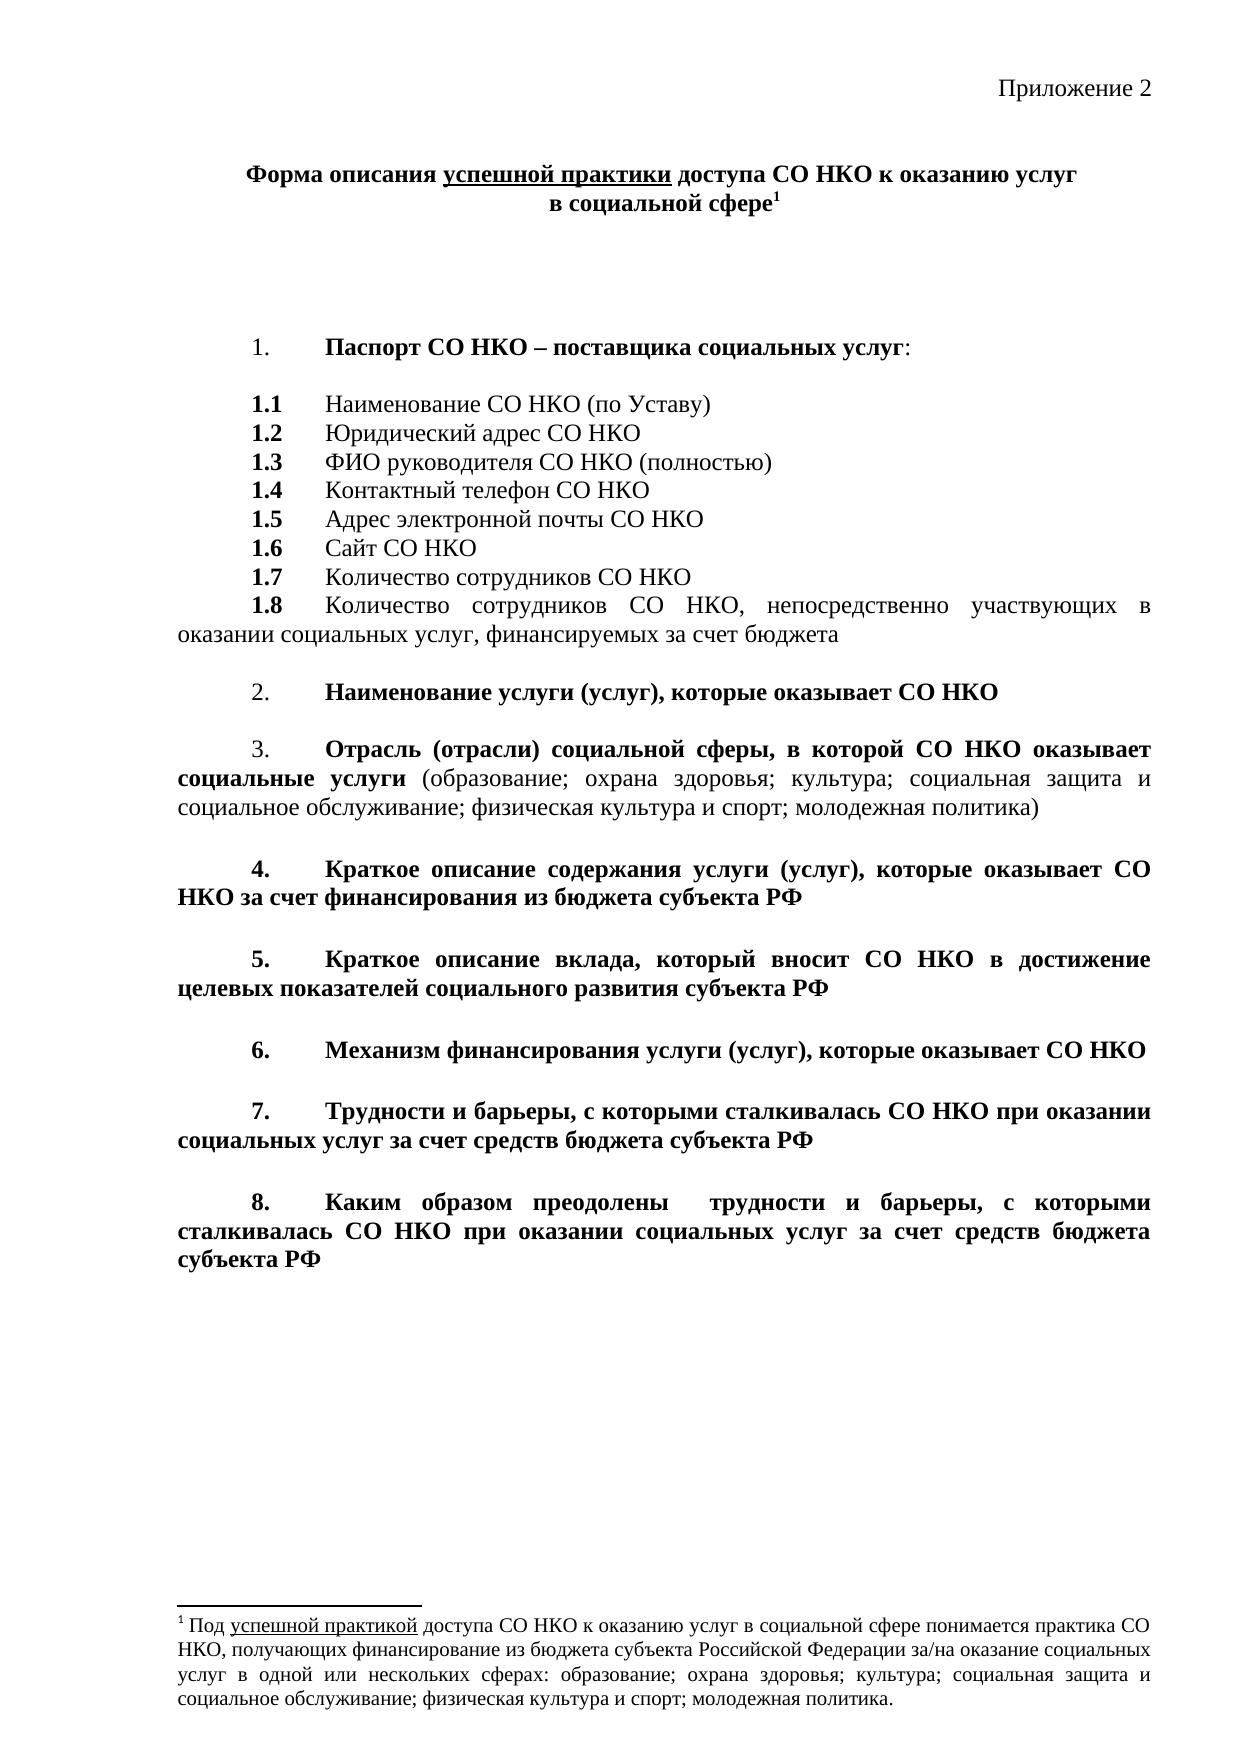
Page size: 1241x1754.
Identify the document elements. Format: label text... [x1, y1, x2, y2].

list ФИО руководителя СО НКО (полностью) [177, 447, 1152, 476]
list Каким образом преодолены трудности и барьеры, с которыми сталкивалась СО НКО при оказании социальных услуг за счет средств бюджета субъекта РФ [177, 1187, 1152, 1273]
list Количество сотрудников СО НКО [177, 562, 1152, 591]
list Краткое описание вклада, который вносит СО НКО в достижение целевых показателей социального развития субъекта РФ [177, 944, 1152, 1002]
list Краткое описание содержания услуги (услуг), которые оказывает СО НКО за счет финансирования из бюджета субъекта РФ [177, 854, 1152, 911]
list Сайт СО НКО [177, 533, 1152, 562]
list Юридический адрес СО НКО [177, 418, 1152, 447]
list Количество сотрудников СО НКО, непосредственно участвующих в оказании социальных услуг, финансируемых за счет бюджета [177, 591, 1152, 648]
list Наименование СО НКО (по Уставу) [177, 389, 1152, 418]
list Наименование услуги (услуг), которые оказывает СО НКО [177, 677, 1152, 706]
list Паспорт СО НКО – поставщика социальных услуг: [177, 332, 1152, 361]
list Трудности и барьеры, с которыми сталкивалась СО НКО при оказании социальных услуг за счет средств бюджета субъекта РФ [177, 1096, 1152, 1154]
list Контактный телефон СО НКО [177, 476, 1152, 504]
text Приложение 2 [177, 73, 1152, 102]
list Отрасль (отрасли) социальной сферы, в которой СО НКО оказывает социальные услуги (образование; охрана здоровья; культура; социальная защита и социальное обслуживание; физическая культура и спорт; молодежная политика) [177, 734, 1152, 821]
text Форма описания успешной практики доступа СО НКО к оказанию услуг в социальной сфере [177, 159, 1152, 217]
list Механизм финансирования услуги (услуг), которые оказывает СО НКО [177, 1035, 1152, 1063]
list Адрес электронной почты СО НКО [177, 504, 1152, 533]
